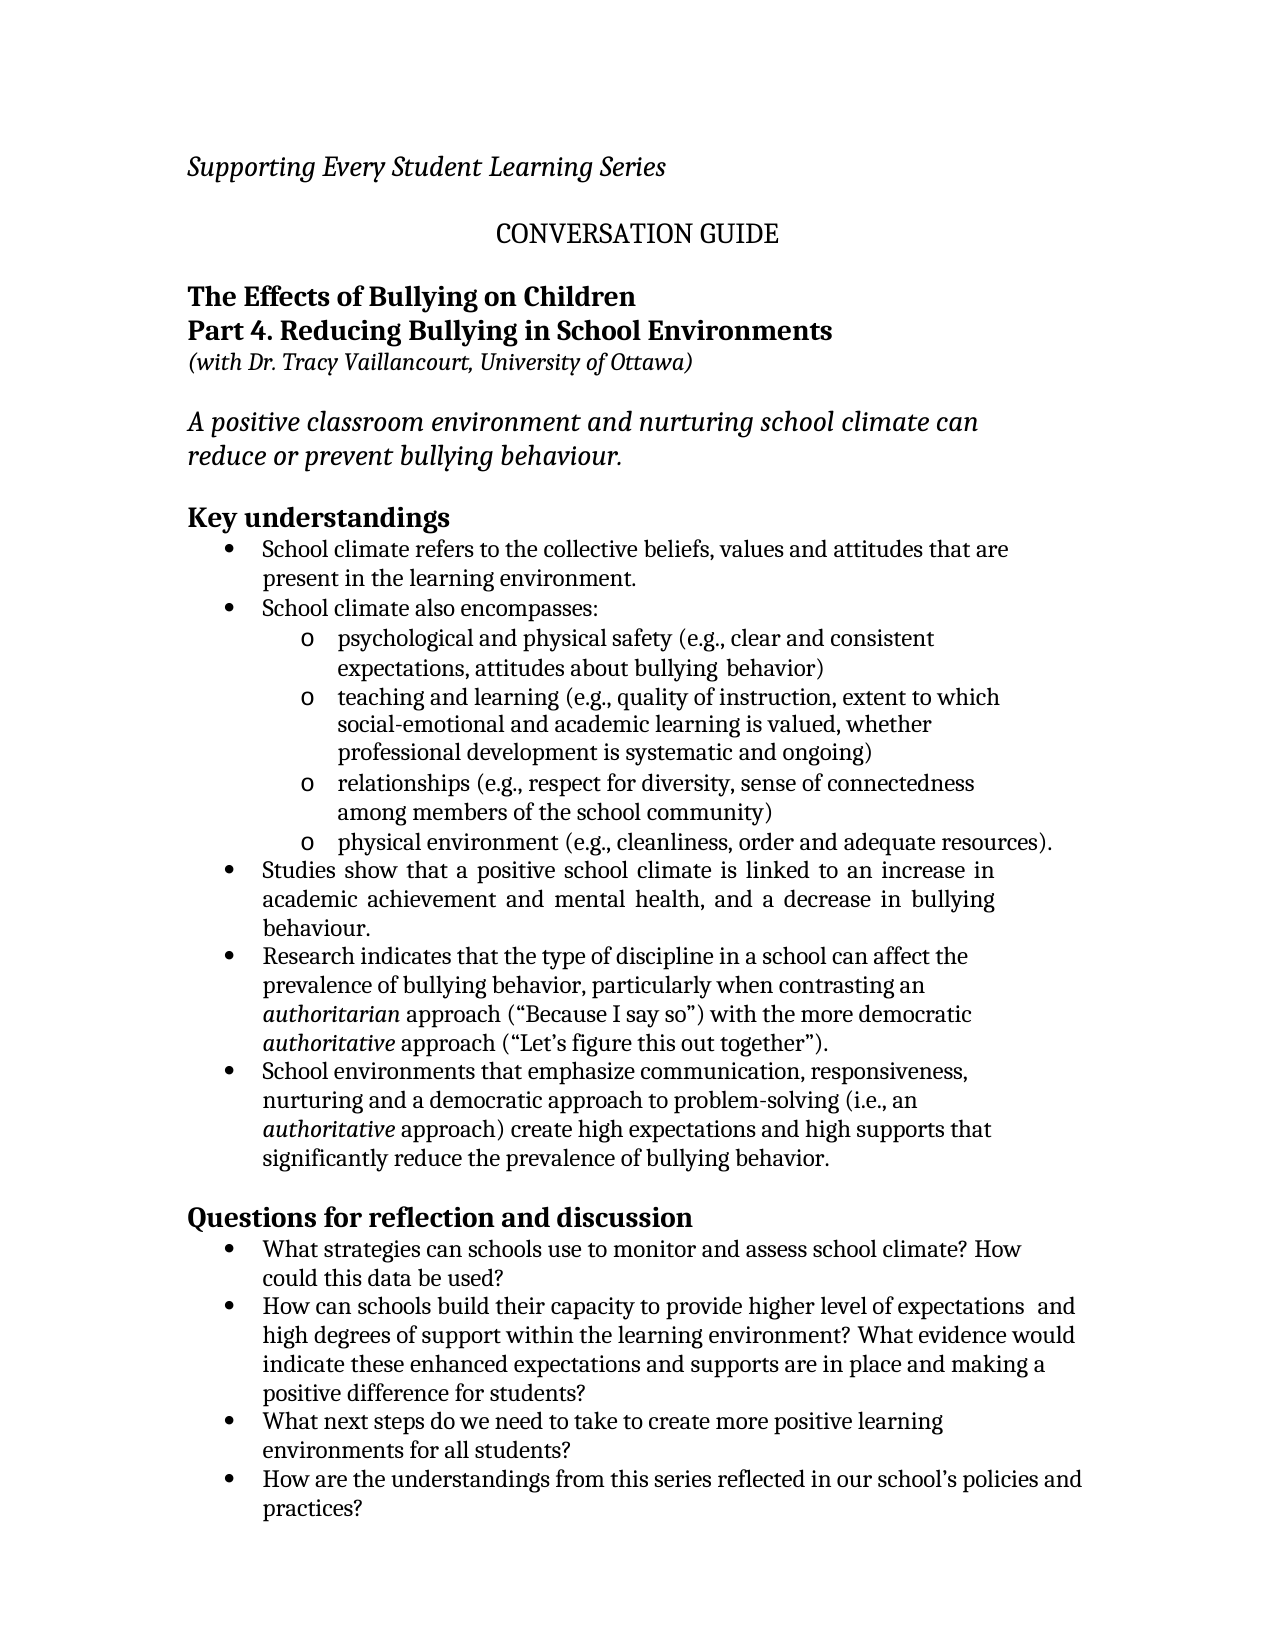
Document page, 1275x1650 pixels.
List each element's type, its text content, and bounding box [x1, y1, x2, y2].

text CONVERSATION GUIDE [177, 217, 1098, 251]
subtitle Supporting Every Student Learning Series [187, 150, 1098, 183]
list relationships (e.g., respect for diversity, sense of connectedness among members of the school community) [300, 768, 1014, 826]
list Research indicates that the type of discipline in a school can affect the prevalence of bullying behavior, particularly when contrasting an authoritarian approach (“Because I say so”) with the more democratic authoritative approach (“Let’s figure this out together”). [225, 942, 995, 1057]
list School environments that emphasize communication, responsiveness, nurturing and a democratic approach to problem-solving (i.e., an authoritative approach) create high expectations and high supports that significantly reduce the prevalence of bullying behavior. [225, 1057, 995, 1172]
subtitle The Effects of Bullying on Children [187, 279, 1098, 313]
text Key understandings [187, 501, 1098, 535]
list teaching and learning (e.g., quality of instruction, extent to which social-emotional and academic learning is valued, whether professional development is systematic and ongoing) [300, 682, 1029, 767]
list What strategies can schools use to monitor and assess school climate? How could this data be used? [225, 1235, 1063, 1292]
list School climate also encompasses: [225, 592, 1098, 623]
subtitle Questions for reflection and discussion [187, 1201, 1098, 1234]
text Part 4. Reducing Bullying in School Environments [187, 313, 1098, 347]
list physical environment (e.g., cleanliness, order and adequate resources). [300, 826, 1098, 856]
list Studies show that a positive school climate is linked to an increase in academic achievement and mental health, and a decrease in bullying behaviour. [225, 856, 995, 942]
list School climate refers to the collective beliefs, values and attitudes that are present in the learning environment. [225, 535, 1049, 592]
list What next steps do we need to take to create more positive learning environments for all students? [225, 1407, 1083, 1465]
subtitle A positive classroom environment and nurturing school climate can reduce or prevent bullying behaviour. [187, 405, 1049, 472]
list How are the understandings from this series reflected in our school’s policies and practices? [225, 1465, 1083, 1522]
text (with Dr. Tracy Vaillancourt, University of Ottawa) [187, 348, 1098, 376]
list How can schools build their capacity to provide higher level of expectations and high degrees of support within the learning environment? What evidence would indicate these enhanced expectations and supports are in place and making a positive difference for students? [225, 1292, 1083, 1407]
list psychological and physical safety (e.g., clear and consistent expectations, attitudes about bullying behavior) [300, 623, 1000, 682]
